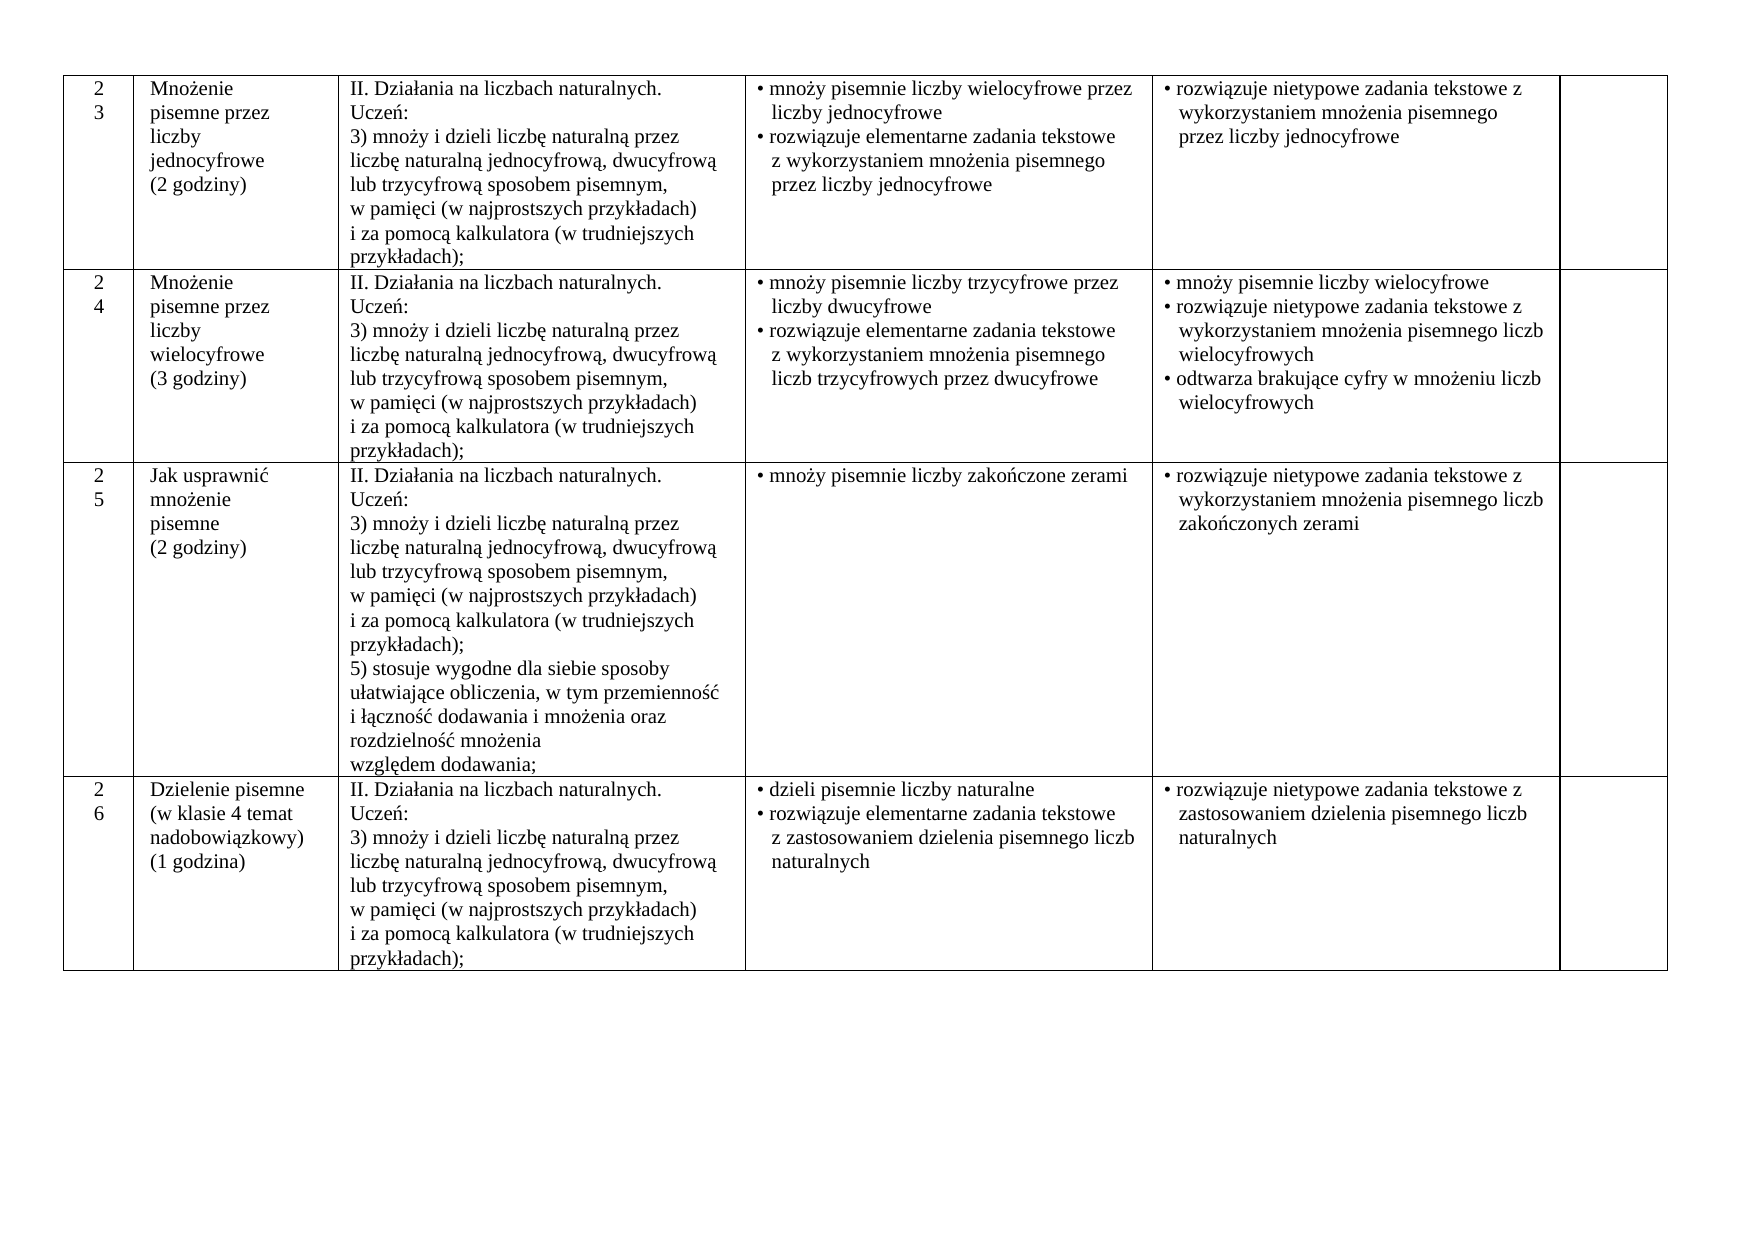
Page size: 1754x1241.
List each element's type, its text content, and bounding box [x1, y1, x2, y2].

table_cell Dzielenie pisemne (w klasie 4 temat nadobowiązkowy) (1 godzina) [134, 777, 338, 969]
table_cell • mnoży pisemnie liczby trzycyfrowe przez liczby dwucyfrowe • rozwiązuje elementarne zadania tekstowe z wykorzystaniem mnożenia pisemnego liczb trzycyfrowych przez dwucyfrowe [746, 270, 1152, 462]
table_cell [1561, 777, 1667, 969]
table_cell 24 [64, 270, 133, 462]
table_cell II. Działania na liczbach naturalnych. Uczeń: 3) mnoży i dzieli liczbę naturalną przez liczbę naturalną jednocyfrową, dwucyfrową lub trzycyfrową sposobem pisemnym, w pamięci (w najprostszych przykładach) i za pomocą kalkulatora (w trudniejszych przykładach); 5) stosuje wygodne dla siebie sposoby ułatwiające obliczenia, w tym przemienność i łączność dodawania i mnożenia oraz rozdzielność mnożenia względem dodawania; [339, 463, 745, 776]
table_cell • rozwiązuje nietypowe zadania tekstowe z wykorzystaniem mnożenia pisemnego liczb zakończonych zerami [1153, 463, 1559, 776]
table_cell [1561, 270, 1667, 462]
table_cell • dzieli pisemnie liczby naturalne • rozwiązuje elementarne zadania tekstowe z zastosowaniem dzielenia pisemnego liczb naturalnych [746, 777, 1152, 969]
table_cell • rozwiązuje nietypowe zadania tekstowe z wykorzystaniem mnożenia pisemnego przez liczby jednocyfrowe [1153, 76, 1559, 268]
table_cell II. Działania na liczbach naturalnych. Uczeń: 3) mnoży i dzieli liczbę naturalną przez liczbę naturalną jednocyfrową, dwucyfrową lub trzycyfrową sposobem pisemnym, w pamięci (w najprostszych przykładach) i za pomocą kalkulatora (w trudniejszych przykładach); [339, 76, 745, 268]
table_cell • mnoży pisemnie liczby wielocyfrowe przez liczby jednocyfrowe • rozwiązuje elementarne zadania tekstowe z wykorzystaniem mnożenia pisemnego przez liczby jednocyfrowe [746, 76, 1152, 268]
table_cell [1561, 76, 1667, 268]
table_cell • rozwiązuje nietypowe zadania tekstowe z zastosowaniem dzielenia pisemnego liczb naturalnych [1153, 777, 1559, 969]
table_cell Jak usprawnić mnożenie pisemne (2 godziny) [134, 463, 338, 776]
table_cell • mnoży pisemnie liczby zakończone zerami [746, 463, 1152, 776]
table_cell 25 [64, 463, 133, 776]
table_cell 23 [64, 76, 133, 268]
table_cell II. Działania na liczbach naturalnych. Uczeń: 3) mnoży i dzieli liczbę naturalną przez liczbę naturalną jednocyfrową, dwucyfrową lub trzycyfrową sposobem pisemnym, w pamięci (w najprostszych przykładach) i za pomocą kalkulatora (w trudniejszych przykładach); [339, 777, 745, 969]
table_cell • mnoży pisemnie liczby wielocyfrowe • rozwiązuje nietypowe zadania tekstowe z wykorzystaniem mnożenia pisemnego liczb wielocyfrowych • odtwarza brakujące cyfry w mnożeniu liczb wielocyfrowych [1153, 270, 1559, 462]
table_cell [1561, 463, 1667, 776]
table_cell 26 [64, 777, 133, 969]
table_cell II. Działania na liczbach naturalnych. Uczeń: 3) mnoży i dzieli liczbę naturalną przez liczbę naturalną jednocyfrową, dwucyfrową lub trzycyfrową sposobem pisemnym, w pamięci (w najprostszych przykładach) i za pomocą kalkulatora (w trudniejszych przykładach); [339, 270, 745, 462]
table_cell Mnożenie pisemne przez liczby wielocyfrowe (3 godziny) [134, 270, 338, 462]
table_cell Mnożenie pisemne przez liczby jednocyfrowe (2 godziny) [134, 76, 338, 268]
